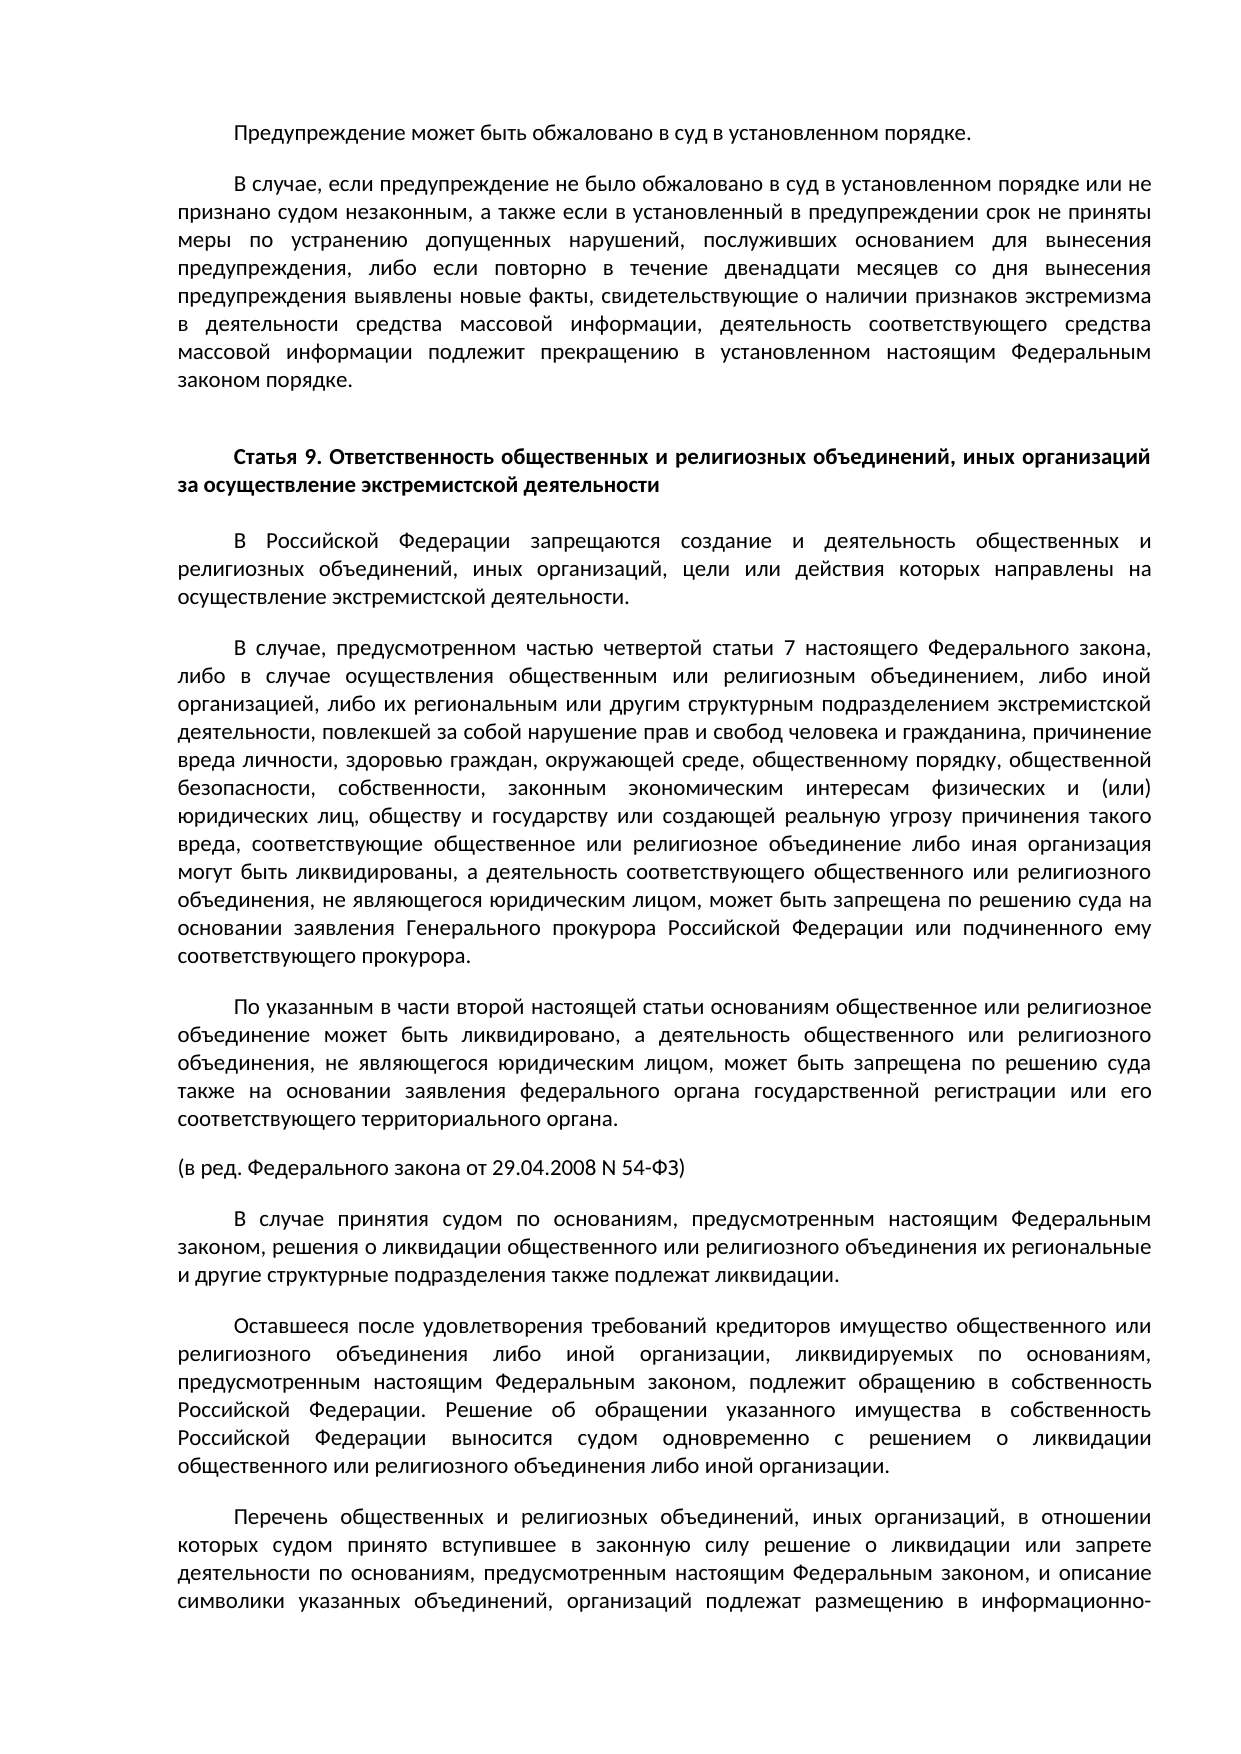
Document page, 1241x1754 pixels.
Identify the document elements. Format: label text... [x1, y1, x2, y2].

text В случае, если предупреждение не было обжаловано в суд в установленном порядке или не признано судом незаконным, а также если в установленный в предупреждении срок не приняты меры по устранению допущенных нарушений, послуживших основанием для вынесения предупреждения, либо если повторно в течение двенадцати месяцев со дня вынесения предупреждения выявлены новые факты, свидетельствующие о наличии признаков экстремизма в деятельности средства массовой информации, деятельность соответствующего средства массовой информации подлежит прекращению в установленном настоящим Федеральным законом порядке. [177, 169, 1152, 393]
text В случае принятия судом по основаниям, предусмотренным настоящим Федеральным законом, решения о ликвидации общественного или религиозного объединения их региональные и другие структурные подразделения также подлежат ликвидации. [177, 1204, 1152, 1288]
text Оставшееся после удовлетворения требований кредиторов имущество общественного или религиозного объединения либо иной организации, ликвидируемых по основаниям, предусмотренным настоящим Федеральным законом, подлежит обращению в собственность Российской Федерации. Решение об обращении указанного имущества в собственность Российской Федерации выносится судом одновременно с решением о ликвидации общественного или религиозного объединения либо иной организации. [177, 1311, 1152, 1479]
text По указанным в части второй настоящей статьи основаниям общественное или религиозное объединение может быть ликвидировано, а деятельность общественного или религиозного объединения, не являющегося юридическим лицом, может быть запрещена по решению суда также на основании заявления федерального органа государственной регистрации или его соответствующего территориального органа. [177, 992, 1152, 1132]
title Статья 9. Ответственность общественных и религиозных объединений, иных организаций за осуществление экстремистской деятельности [177, 442, 1152, 498]
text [177, 1502, 1152, 1614]
text В Российской Федерации запрещаются создание и деятельность общественных и религиозных объединений, иных организаций, цели или действия которых направлены на осуществление экстремистской деятельности. [177, 526, 1152, 610]
text В случае, предусмотренном частью четвертой статьи 7 настоящего Федерального закона, либо в случае осуществления общественным или религиозным объединением, либо иной организацией, либо их региональным или другим структурным подразделением экстремистской деятельности, повлекшей за собой нарушение прав и свобод человека и гражданина, причинение вреда личности, здоровью граждан, окружающей среде, общественному порядку, общественной безопасности, собственности, законным экономическим интересам физических и (или) юридических лиц, обществу и государству или создающей реальную угрозу причинения такого вреда, соответствующие общественное или религиозное объединение либо иная организация могут быть ликвидированы, а деятельность соответствующего общественного или религиозного объединения, не являющегося юридическим лицом, может быть запрещена по решению суда на основании заявления Генерального прокурора Российской Федерации или подчиненного ему соответствующего прокурора. [177, 633, 1152, 969]
text (в ред. Федерального закона от 29.04.2008 N 54-ФЗ) [177, 1153, 1152, 1181]
text Предупреждение может быть обжаловано в суд в установленном порядке. [177, 118, 1152, 146]
